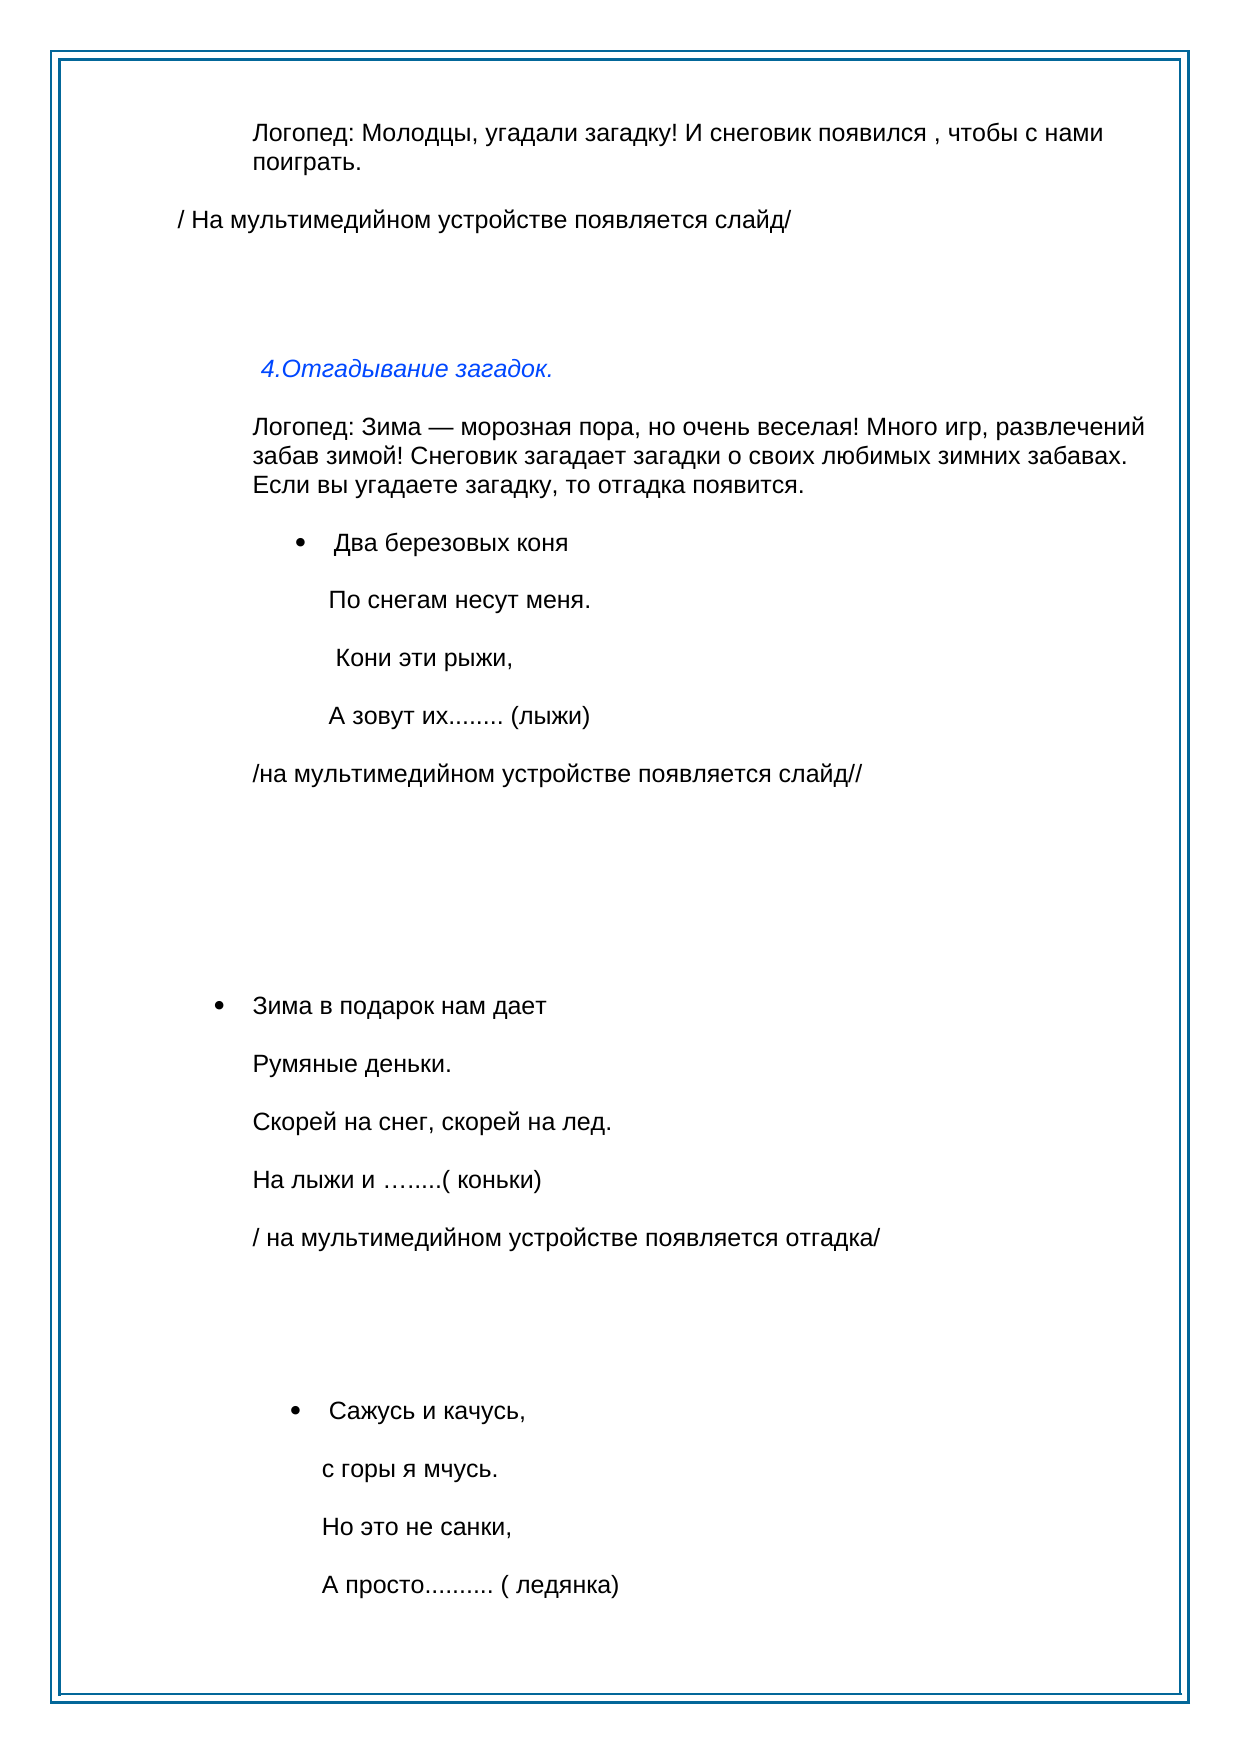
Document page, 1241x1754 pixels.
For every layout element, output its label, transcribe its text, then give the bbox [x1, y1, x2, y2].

text / На мультимедийном устройстве появляется слайд/ [177, 205, 1152, 233]
text Румяные деньки. [252, 1049, 1152, 1078]
text Но это не санки, [252, 1512, 1152, 1541]
text 4.Отгадывание загадок. [177, 354, 1152, 383]
list Сажусь и качусь, [291, 1396, 1152, 1425]
list Два березовых коня [296, 527, 1152, 556]
list Зима в подарок нам дает [215, 991, 1152, 1020]
text Скорей на снег, скорей на лед. [252, 1107, 1152, 1136]
text /на мультимедийном устройстве появляется слайд// [252, 759, 1152, 788]
text А просто.......... ( ледянка) [252, 1570, 1152, 1599]
text с горы я мчусь. [252, 1454, 1152, 1483]
text По снегам несут меня. [252, 586, 1152, 614]
text Кони эти рыжи, [252, 643, 1152, 672]
text Логопед: Молодцы, угадали загадку! И снеговик появился , чтобы с нами поиграть. [252, 118, 1152, 176]
text / на мультимедийном устройстве появляется отгадка/ [252, 1223, 1152, 1251]
text На лыжи и ….....( коньки) [252, 1165, 1152, 1193]
text А зовут их........ (лыжи) [252, 701, 1152, 730]
text Логопед: Зима — морозная пора, но очень веселая! Много игр, развлечений забав зимой! Снеговик загадает загадки о своих любимых зимних забавах. Если вы угадаете загадку, то отгадка появится. [252, 412, 1152, 498]
